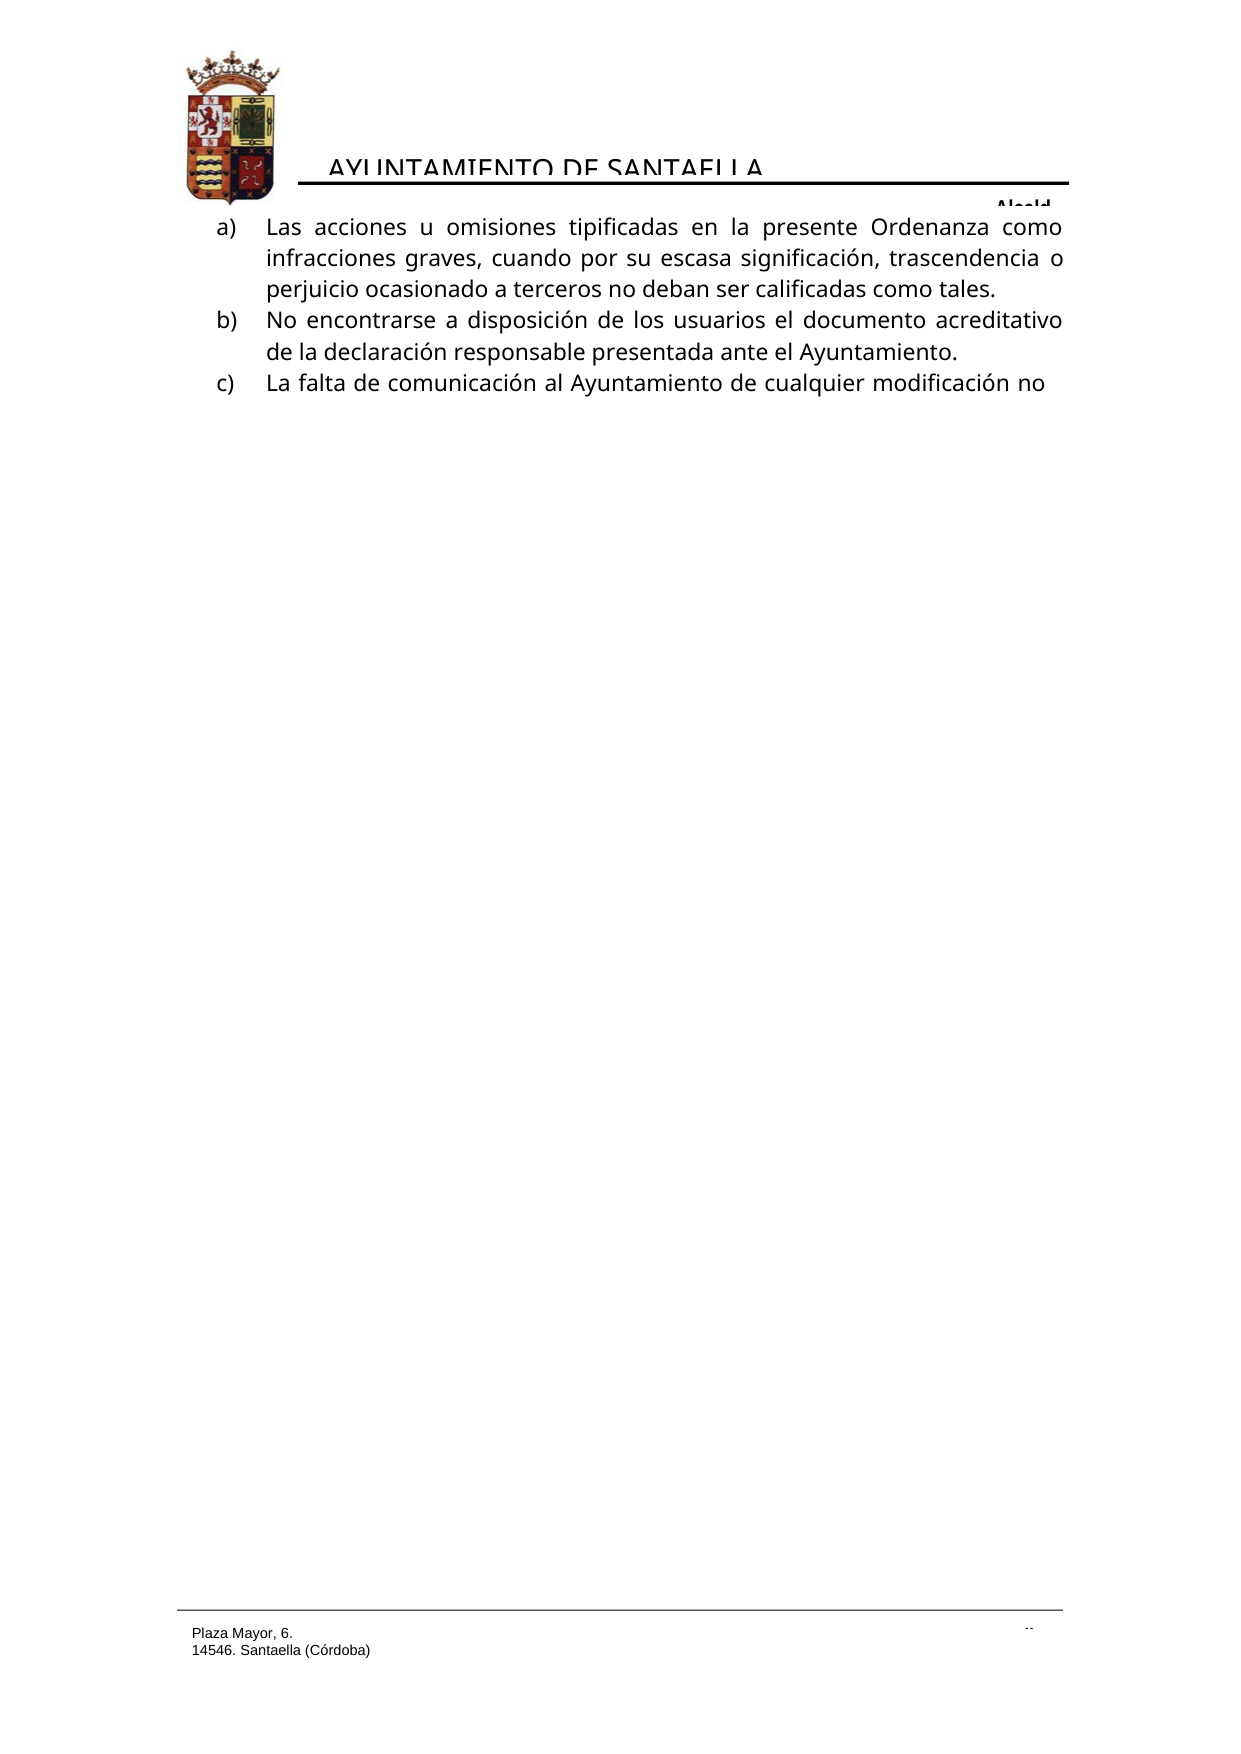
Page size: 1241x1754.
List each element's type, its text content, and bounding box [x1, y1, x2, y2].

list Las acciones u omisiones tipificadas en la presente Ordenanza como infracciones graves, cuando por su escasa significación, trascendencia o perjuicio ocasionado a terceros no deban ser calificadas como tales. [216, 210, 1063, 304]
list No encontrarse a disposición de los usuarios el documento acreditativo de la declaración responsable presentada ante el Ayuntamiento. [216, 304, 1063, 367]
list La falta de comunicación al Ayuntamiento de cualquier modificación no [216, 367, 1165, 398]
picture [177, 42, 284, 208]
